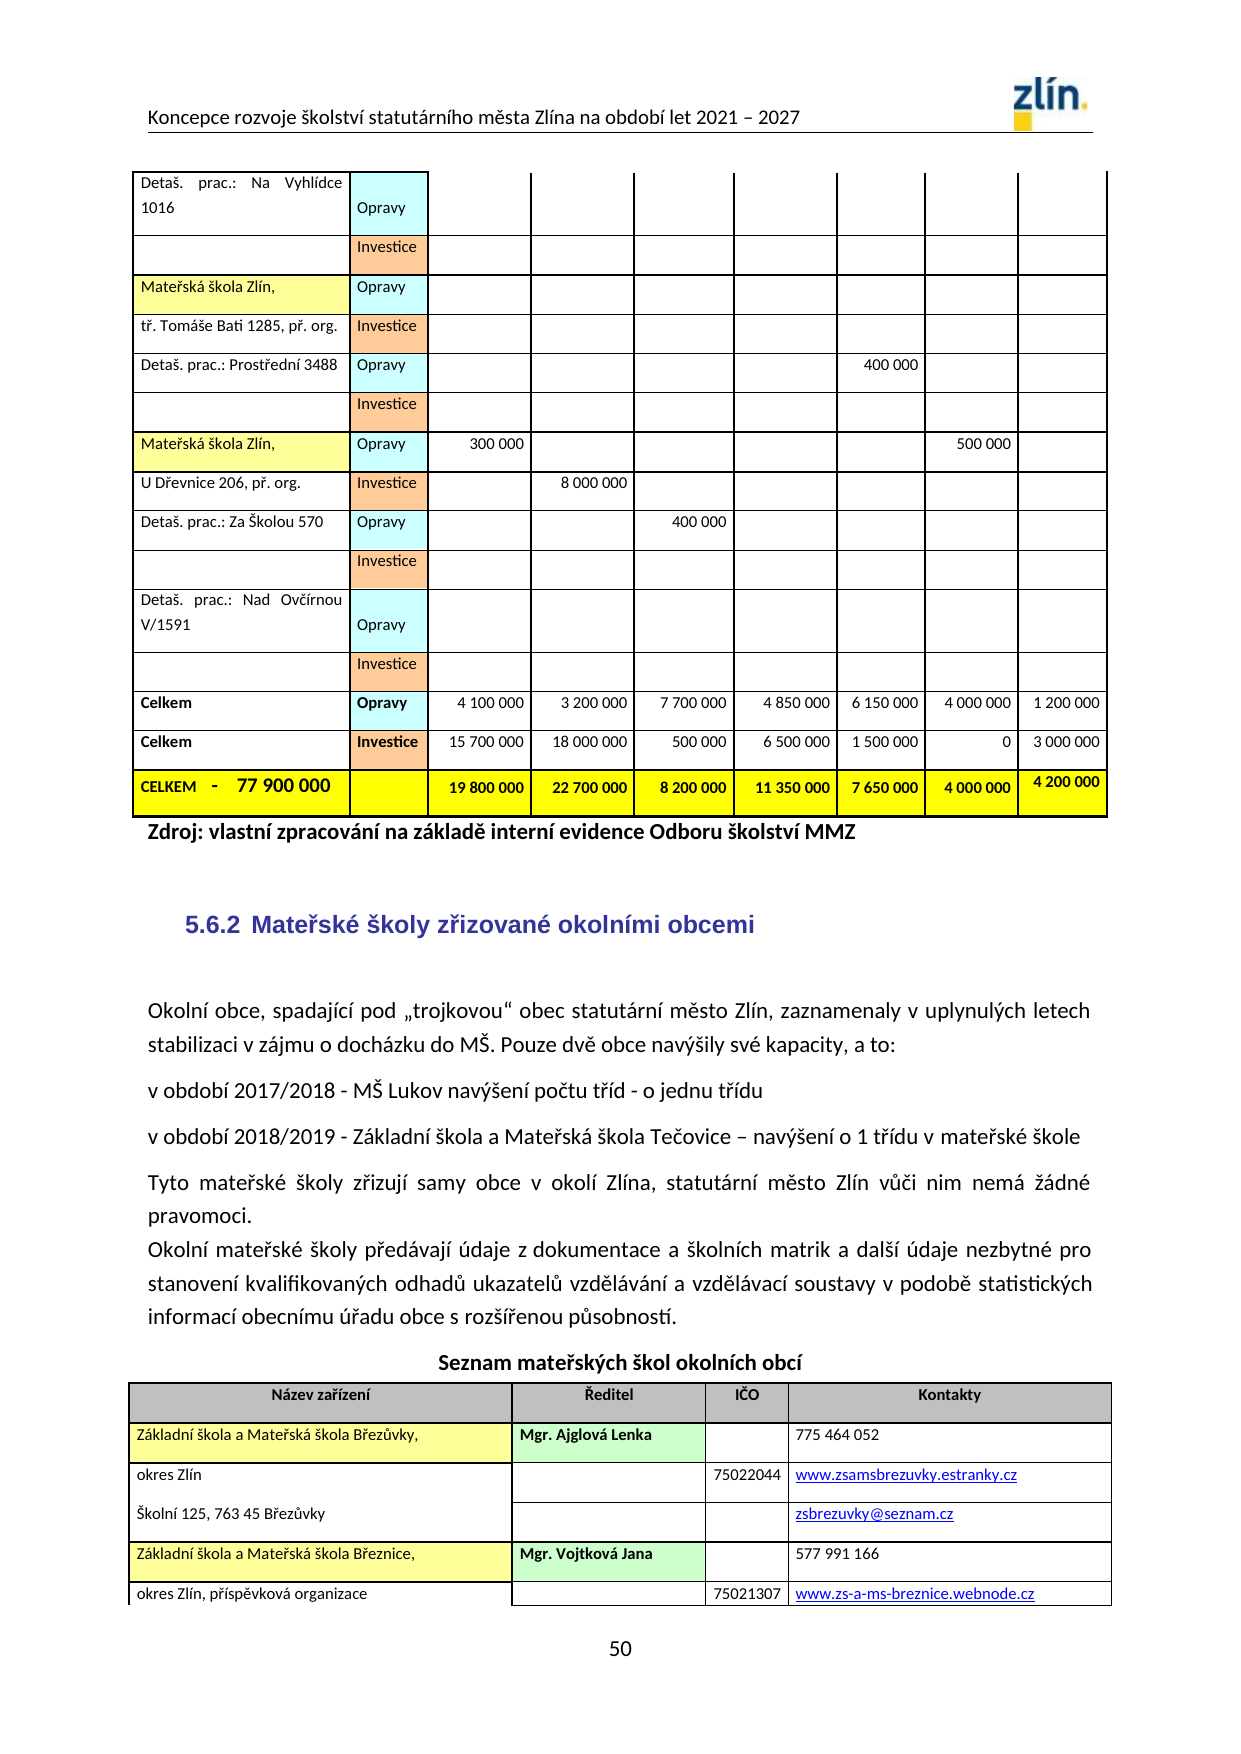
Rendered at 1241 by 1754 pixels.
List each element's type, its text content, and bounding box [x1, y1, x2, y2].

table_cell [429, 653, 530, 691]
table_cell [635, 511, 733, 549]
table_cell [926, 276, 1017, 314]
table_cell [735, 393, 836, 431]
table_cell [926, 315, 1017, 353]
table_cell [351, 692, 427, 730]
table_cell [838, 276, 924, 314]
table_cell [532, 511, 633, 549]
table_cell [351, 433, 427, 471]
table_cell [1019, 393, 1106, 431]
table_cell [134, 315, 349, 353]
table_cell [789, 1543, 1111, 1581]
text Okolní obce, spadající pod „trojkovou“ obec statutární město Zlín, zaznamenaly v uplynulých letech stabilizaci v zájmu o docházku do MŠ. Pouze dvě obce navýšily své kapacity, a to: [148, 996, 1093, 1058]
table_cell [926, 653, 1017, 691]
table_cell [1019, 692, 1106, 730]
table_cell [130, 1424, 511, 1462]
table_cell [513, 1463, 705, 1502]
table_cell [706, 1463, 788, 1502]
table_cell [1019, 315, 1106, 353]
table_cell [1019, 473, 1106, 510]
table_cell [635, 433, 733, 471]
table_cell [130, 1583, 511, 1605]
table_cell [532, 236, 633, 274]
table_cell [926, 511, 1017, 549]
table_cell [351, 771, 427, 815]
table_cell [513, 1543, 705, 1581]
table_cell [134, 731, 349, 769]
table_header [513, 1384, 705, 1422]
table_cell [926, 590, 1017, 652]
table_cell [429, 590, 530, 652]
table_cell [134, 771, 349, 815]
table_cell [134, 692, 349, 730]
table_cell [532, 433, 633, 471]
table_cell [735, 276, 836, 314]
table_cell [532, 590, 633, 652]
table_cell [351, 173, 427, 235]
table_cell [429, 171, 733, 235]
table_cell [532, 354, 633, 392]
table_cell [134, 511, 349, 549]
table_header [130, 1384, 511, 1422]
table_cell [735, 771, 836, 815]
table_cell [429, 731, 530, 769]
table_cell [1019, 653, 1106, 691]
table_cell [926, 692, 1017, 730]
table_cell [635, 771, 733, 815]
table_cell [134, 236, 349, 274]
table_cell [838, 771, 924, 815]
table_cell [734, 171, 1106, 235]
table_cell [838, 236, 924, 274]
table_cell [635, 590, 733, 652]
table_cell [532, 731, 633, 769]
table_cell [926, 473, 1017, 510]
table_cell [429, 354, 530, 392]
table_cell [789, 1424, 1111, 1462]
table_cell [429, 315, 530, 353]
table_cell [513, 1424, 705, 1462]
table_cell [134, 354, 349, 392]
text v období 2018/2019 - Základní škola a Mateřská škola Tečovice – navýšení o 1 třídu v mateřské škole [148, 1122, 1093, 1150]
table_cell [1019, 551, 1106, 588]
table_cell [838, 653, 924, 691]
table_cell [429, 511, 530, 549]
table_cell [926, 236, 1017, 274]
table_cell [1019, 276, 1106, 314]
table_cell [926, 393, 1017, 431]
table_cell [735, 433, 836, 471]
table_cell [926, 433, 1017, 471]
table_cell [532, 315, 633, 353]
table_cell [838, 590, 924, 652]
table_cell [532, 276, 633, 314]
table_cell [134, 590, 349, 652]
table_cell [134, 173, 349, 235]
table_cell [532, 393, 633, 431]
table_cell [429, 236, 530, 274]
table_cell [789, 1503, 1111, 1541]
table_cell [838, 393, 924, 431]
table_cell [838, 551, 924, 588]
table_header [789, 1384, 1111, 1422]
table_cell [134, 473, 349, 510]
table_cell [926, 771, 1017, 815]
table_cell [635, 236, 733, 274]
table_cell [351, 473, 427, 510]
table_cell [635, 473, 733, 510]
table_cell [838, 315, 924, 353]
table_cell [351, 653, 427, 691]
text Zdroj: vlastní zpracování na základě interní evidence Odboru školství MMZ [148, 818, 1093, 846]
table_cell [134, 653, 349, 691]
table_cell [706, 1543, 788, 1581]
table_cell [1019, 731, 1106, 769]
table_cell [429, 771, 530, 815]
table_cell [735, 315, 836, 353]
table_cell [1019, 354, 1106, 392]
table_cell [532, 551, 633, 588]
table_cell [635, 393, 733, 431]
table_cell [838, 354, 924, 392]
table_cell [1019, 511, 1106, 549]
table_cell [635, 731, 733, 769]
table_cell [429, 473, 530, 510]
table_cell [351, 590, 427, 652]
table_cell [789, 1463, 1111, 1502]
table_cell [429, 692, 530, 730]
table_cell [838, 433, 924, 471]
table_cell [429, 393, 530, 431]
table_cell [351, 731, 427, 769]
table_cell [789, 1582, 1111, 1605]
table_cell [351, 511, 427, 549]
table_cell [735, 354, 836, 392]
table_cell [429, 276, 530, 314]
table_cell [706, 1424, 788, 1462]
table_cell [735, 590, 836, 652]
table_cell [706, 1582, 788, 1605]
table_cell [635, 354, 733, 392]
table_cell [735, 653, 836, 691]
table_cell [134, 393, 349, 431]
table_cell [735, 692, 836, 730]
text v období 2017/2018 - MŠ Lukov navýšení počtu tříd - o jednu třídu [148, 1076, 1093, 1104]
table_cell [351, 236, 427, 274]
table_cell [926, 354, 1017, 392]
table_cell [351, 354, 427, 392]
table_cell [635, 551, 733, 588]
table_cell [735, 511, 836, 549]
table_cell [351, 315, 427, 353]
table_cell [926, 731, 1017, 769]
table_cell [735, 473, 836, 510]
text Tyto mateřské školy zřizují samy obce v okolí Zlína, statutární město Zlín vůči nim nemá žádné pravomoci. Okolní mateřské školy předávají údaje z dokumentace a školních matrik a další údaje nezbytné pro stanovení kvalifikovaných odhadů ukazatelů vzdělávání a vzdělávací soustavy v podobě statistických informací obecnímu úřadu obce s rozšířenou působností. [148, 1168, 1093, 1330]
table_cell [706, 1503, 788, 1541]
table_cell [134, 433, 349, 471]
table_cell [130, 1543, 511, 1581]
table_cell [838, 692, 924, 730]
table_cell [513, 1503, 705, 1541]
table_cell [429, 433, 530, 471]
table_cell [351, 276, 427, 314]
picture [1013, 77, 1088, 131]
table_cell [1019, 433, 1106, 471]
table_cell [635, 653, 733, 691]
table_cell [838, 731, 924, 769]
text Seznam mateřských škol okolních obcí [148, 1348, 1093, 1376]
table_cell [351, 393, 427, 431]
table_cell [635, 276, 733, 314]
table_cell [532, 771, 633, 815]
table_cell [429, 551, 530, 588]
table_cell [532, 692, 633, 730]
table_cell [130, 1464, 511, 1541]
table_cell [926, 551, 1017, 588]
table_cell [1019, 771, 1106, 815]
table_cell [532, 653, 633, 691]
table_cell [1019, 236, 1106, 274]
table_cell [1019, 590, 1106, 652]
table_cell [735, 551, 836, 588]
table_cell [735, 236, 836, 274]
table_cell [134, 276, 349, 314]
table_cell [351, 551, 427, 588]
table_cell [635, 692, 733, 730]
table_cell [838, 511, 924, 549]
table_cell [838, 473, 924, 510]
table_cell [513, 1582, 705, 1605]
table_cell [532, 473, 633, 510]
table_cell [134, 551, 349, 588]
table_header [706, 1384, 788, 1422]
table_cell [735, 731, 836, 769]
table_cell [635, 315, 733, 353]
subtitle Mateřské školy zřizované okolními obcemi [185, 909, 1093, 938]
